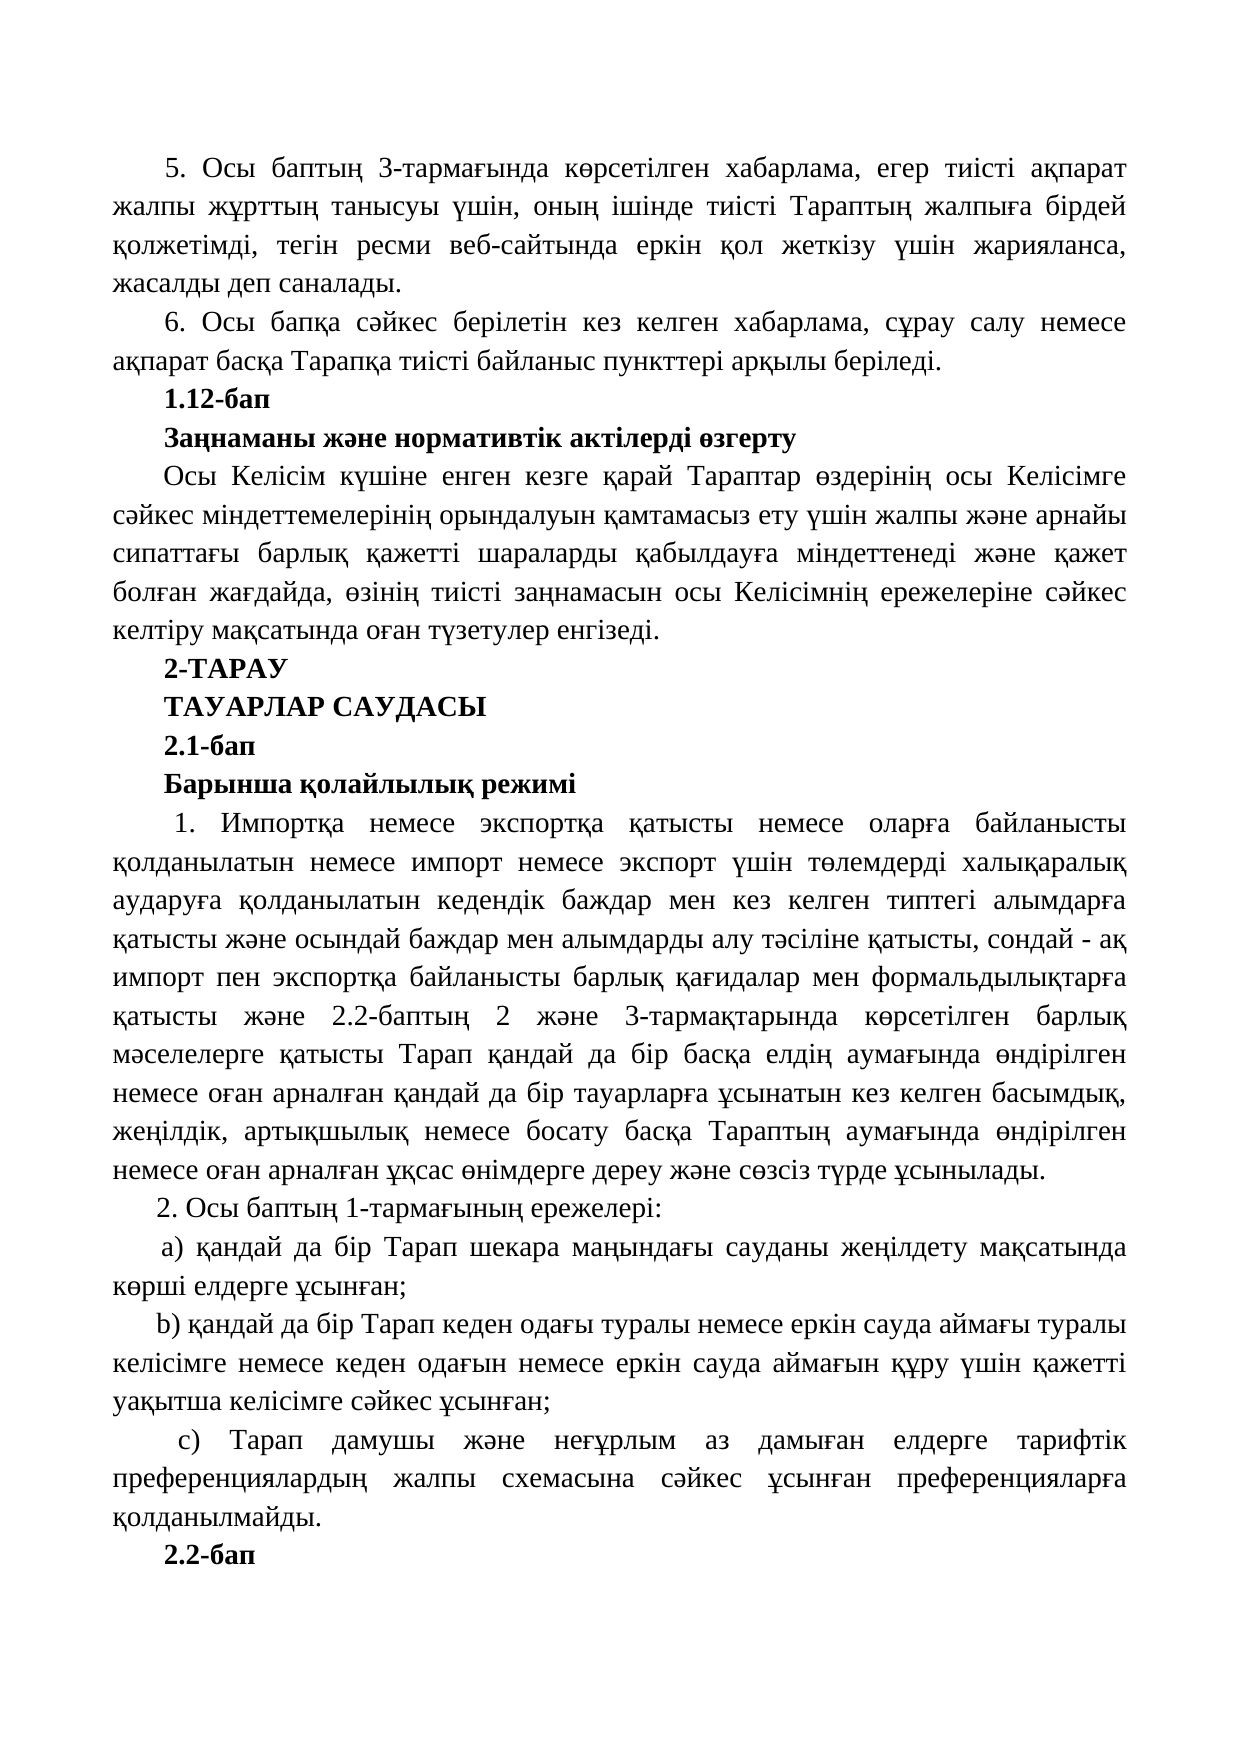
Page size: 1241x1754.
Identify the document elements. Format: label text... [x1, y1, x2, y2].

text 2-ТАРАУ [112, 651, 1128, 684]
text Барынша қолайлылық режимі [112, 767, 1128, 800]
text c) Тарап дамушы және неғұрлым аз дамыған елдерге тарифтік преференциялардың жалпы схемасына сәйкес ұсынған преференцияларға қолданылмайды. [112, 1422, 1128, 1532]
text 5. Осы баптың 3-тармағында көрсетілген хабарлама, егер тиісті ақпарат жалпы жұрттың танысуы үшін, оның ішінде тиісті Тараптың жалпыға бірдей қолжетімді, тегін ресми веб-сайтында еркін қол жеткізу үшін жарияланса, жасалды деп саналады. [112, 150, 1128, 299]
text Осы Келісім күшіне енген кезге қарай Тараптар өздерінің осы Келісімге сәйкес міндеттемелерінің орындалуын қамтамасыз ету үшін жалпы және арнайы сипаттағы барлық қажетті шараларды қабылдауға міндеттенеді және қажет болған жағдайда, өзінің тиісті заңнамасын осы Келісімнің ережелеріне сәйкес келтіру мақсатында оған түзетулер енгізеді. [112, 458, 1128, 646]
text 2.2-бап [112, 1537, 1128, 1571]
text 2.1-бап [112, 728, 1128, 762]
text 1. Импортқа немесе экспортқа қатысты немесе оларға байланысты қолданылатын немесе импорт немесе экспорт үшін төлемдерді халықаралық аударуға қолданылатын кедендік баждар мен кез келген типтегі алымдарға қатысты және осындай баждар мен алымдарды алу тәсіліне қатысты, сондай - ақ импорт пен экспортқа байланысты барлық қағидалар мен формальдылықтарға қатысты және 2.2-баптың 2 және 3-тармақтарында көрсетілген барлық мәселелерге қатысты Тарап қандай да бір басқа елдің аумағында өндірілген немесе оған арналған қандай да бір тауарларға ұсынатын кез келген басымдық, жеңілдік, артықшылық немесе босату басқа Тараптың аумағында өндірілген немесе оған арналған ұқсас өнімдерге дереу және сөзсіз түрде ұсынылады. [112, 805, 1128, 1186]
text b) қандай да бір Тарап кеден одағы туралы немесе еркін сауда аймағы туралы келісімге немесе кеден одағын немесе еркін сауда аймағын құру үшін қажетті уақытша келісімге сәйкес ұсынған; [112, 1306, 1128, 1417]
text ТАУАРЛАР САУДАСЫ [112, 689, 1128, 723]
text Заңнаманы және нормативтік актілерді өзгерту [112, 420, 1128, 453]
text a) қандай да бір Тарап шекара маңындағы сауданы жеңілдету мақсатында көрші елдерге ұсынған; [112, 1229, 1128, 1301]
text 2. Осы баптың 1-тармағының ережелері: [112, 1191, 1128, 1224]
text 1.12-бап [112, 381, 1128, 415]
text 6. Осы бапқа сәйкес берілетін кез келген хабарлама, сұрау салу немесе ақпарат басқа Тарапқа тиісті байланыс пункттері арқылы беріледі. [112, 304, 1128, 376]
